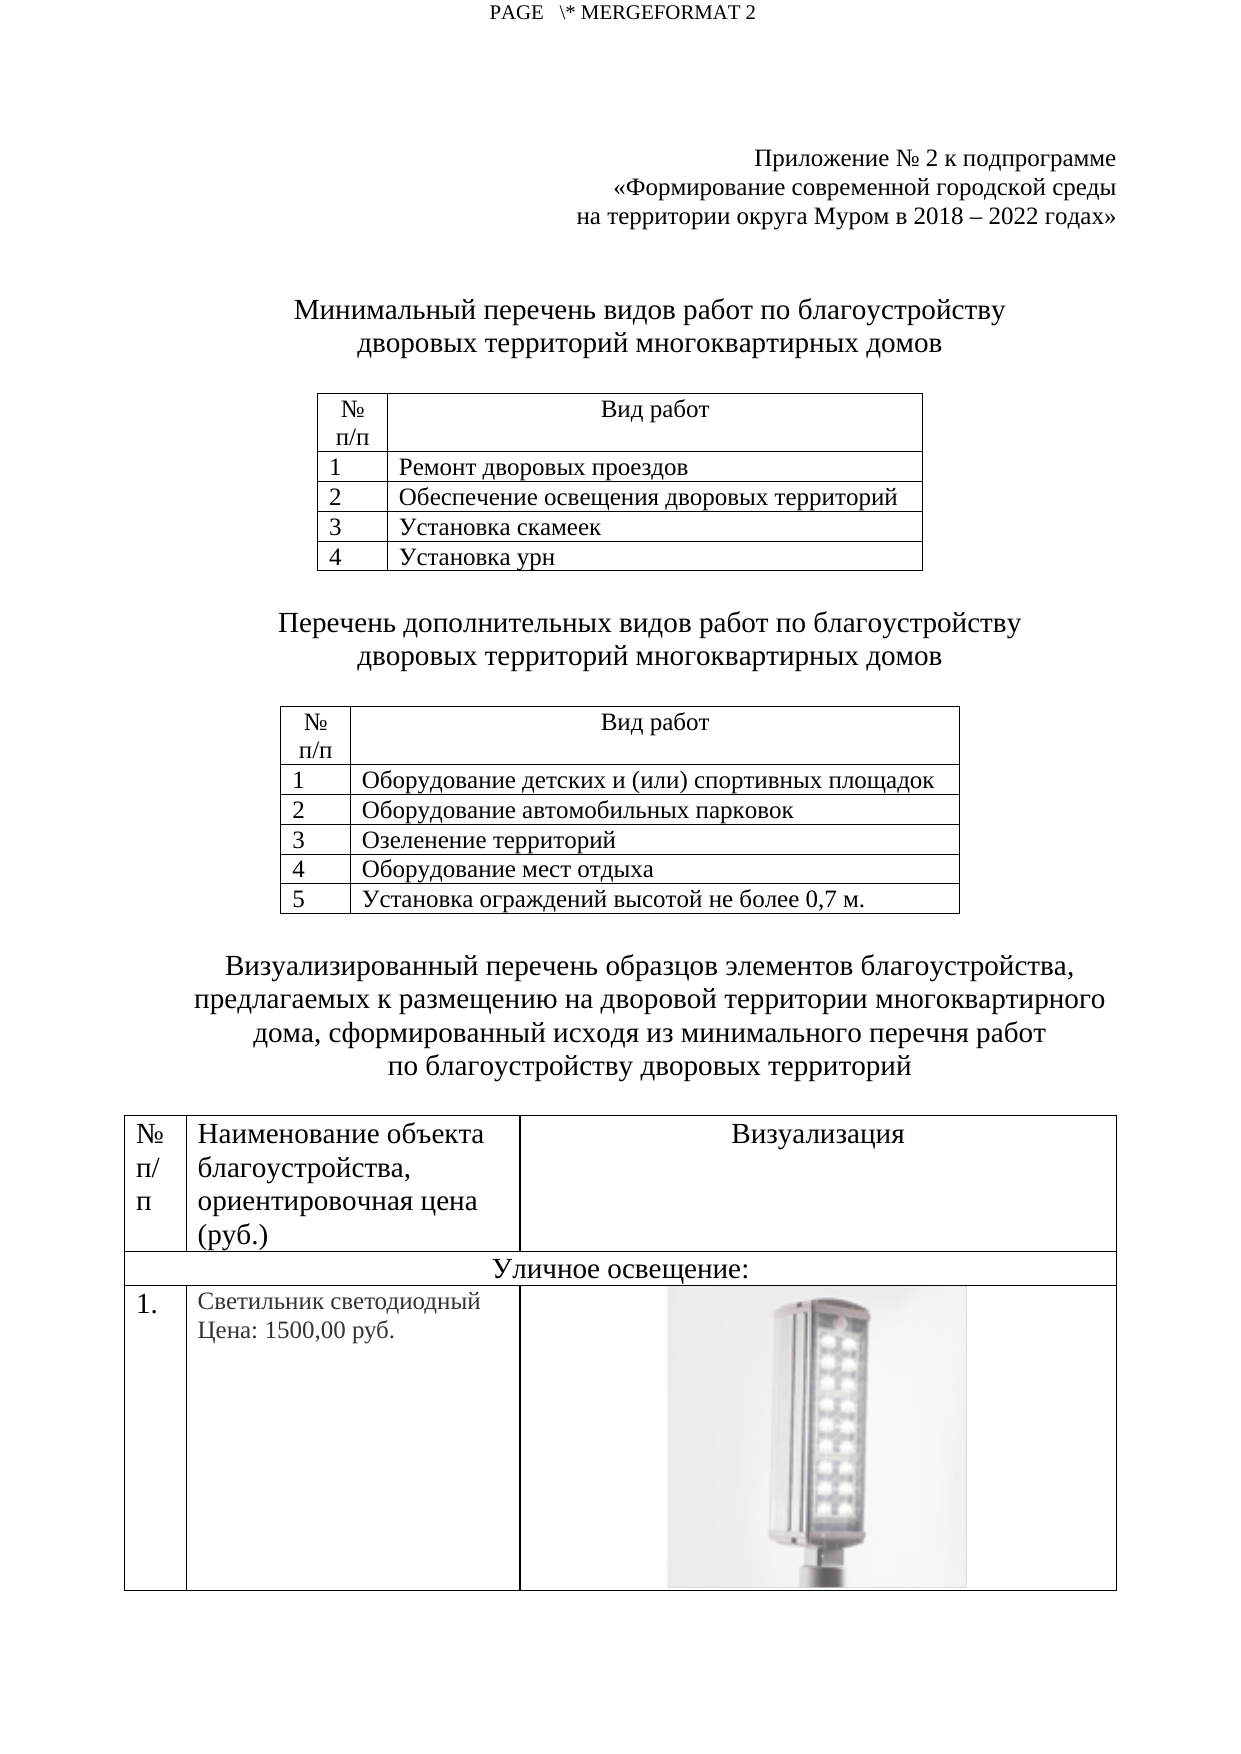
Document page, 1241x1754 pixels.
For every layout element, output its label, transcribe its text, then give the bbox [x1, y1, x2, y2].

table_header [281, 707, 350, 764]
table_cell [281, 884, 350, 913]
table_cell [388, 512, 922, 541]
text на территории округа Муром в 2018 – 2022 годах» [124, 201, 1116, 230]
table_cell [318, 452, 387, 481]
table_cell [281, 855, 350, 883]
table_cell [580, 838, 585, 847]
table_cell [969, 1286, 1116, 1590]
text Перечень дополнительных видов работ по благоустройству [124, 605, 1116, 638]
text Приложение № 2 к подпрограмме [124, 143, 1116, 172]
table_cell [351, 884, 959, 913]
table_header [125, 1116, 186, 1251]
text «Формирование современной городской среды [124, 172, 1116, 201]
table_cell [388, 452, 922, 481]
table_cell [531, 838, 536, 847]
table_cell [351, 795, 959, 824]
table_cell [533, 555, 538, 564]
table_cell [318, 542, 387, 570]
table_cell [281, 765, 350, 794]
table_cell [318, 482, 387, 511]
picture [667, 1286, 969, 1590]
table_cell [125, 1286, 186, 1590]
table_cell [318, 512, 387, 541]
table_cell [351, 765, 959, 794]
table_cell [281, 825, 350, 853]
text Минимальный перечень видов работ по благоустройству [124, 292, 1116, 326]
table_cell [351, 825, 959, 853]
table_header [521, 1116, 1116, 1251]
text предлагаемых к размещению на дворовой территории многоквартирного [124, 981, 1116, 1015]
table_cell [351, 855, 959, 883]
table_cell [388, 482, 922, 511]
text дворовых территорий многоквартирных домов [124, 638, 1116, 672]
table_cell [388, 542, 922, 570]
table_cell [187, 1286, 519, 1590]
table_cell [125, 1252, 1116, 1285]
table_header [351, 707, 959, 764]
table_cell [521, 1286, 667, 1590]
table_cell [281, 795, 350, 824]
text дома, сформированный исходя из минимального перечня работ [124, 1015, 1116, 1048]
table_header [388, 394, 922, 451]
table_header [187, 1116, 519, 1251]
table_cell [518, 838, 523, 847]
text дворовых территорий многоквартирных домов [124, 326, 1116, 359]
text Визуализированный перечень образцов элементов благоустройства, [124, 948, 1116, 981]
text по благоустройству дворовых территорий [124, 1048, 1116, 1082]
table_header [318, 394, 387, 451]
